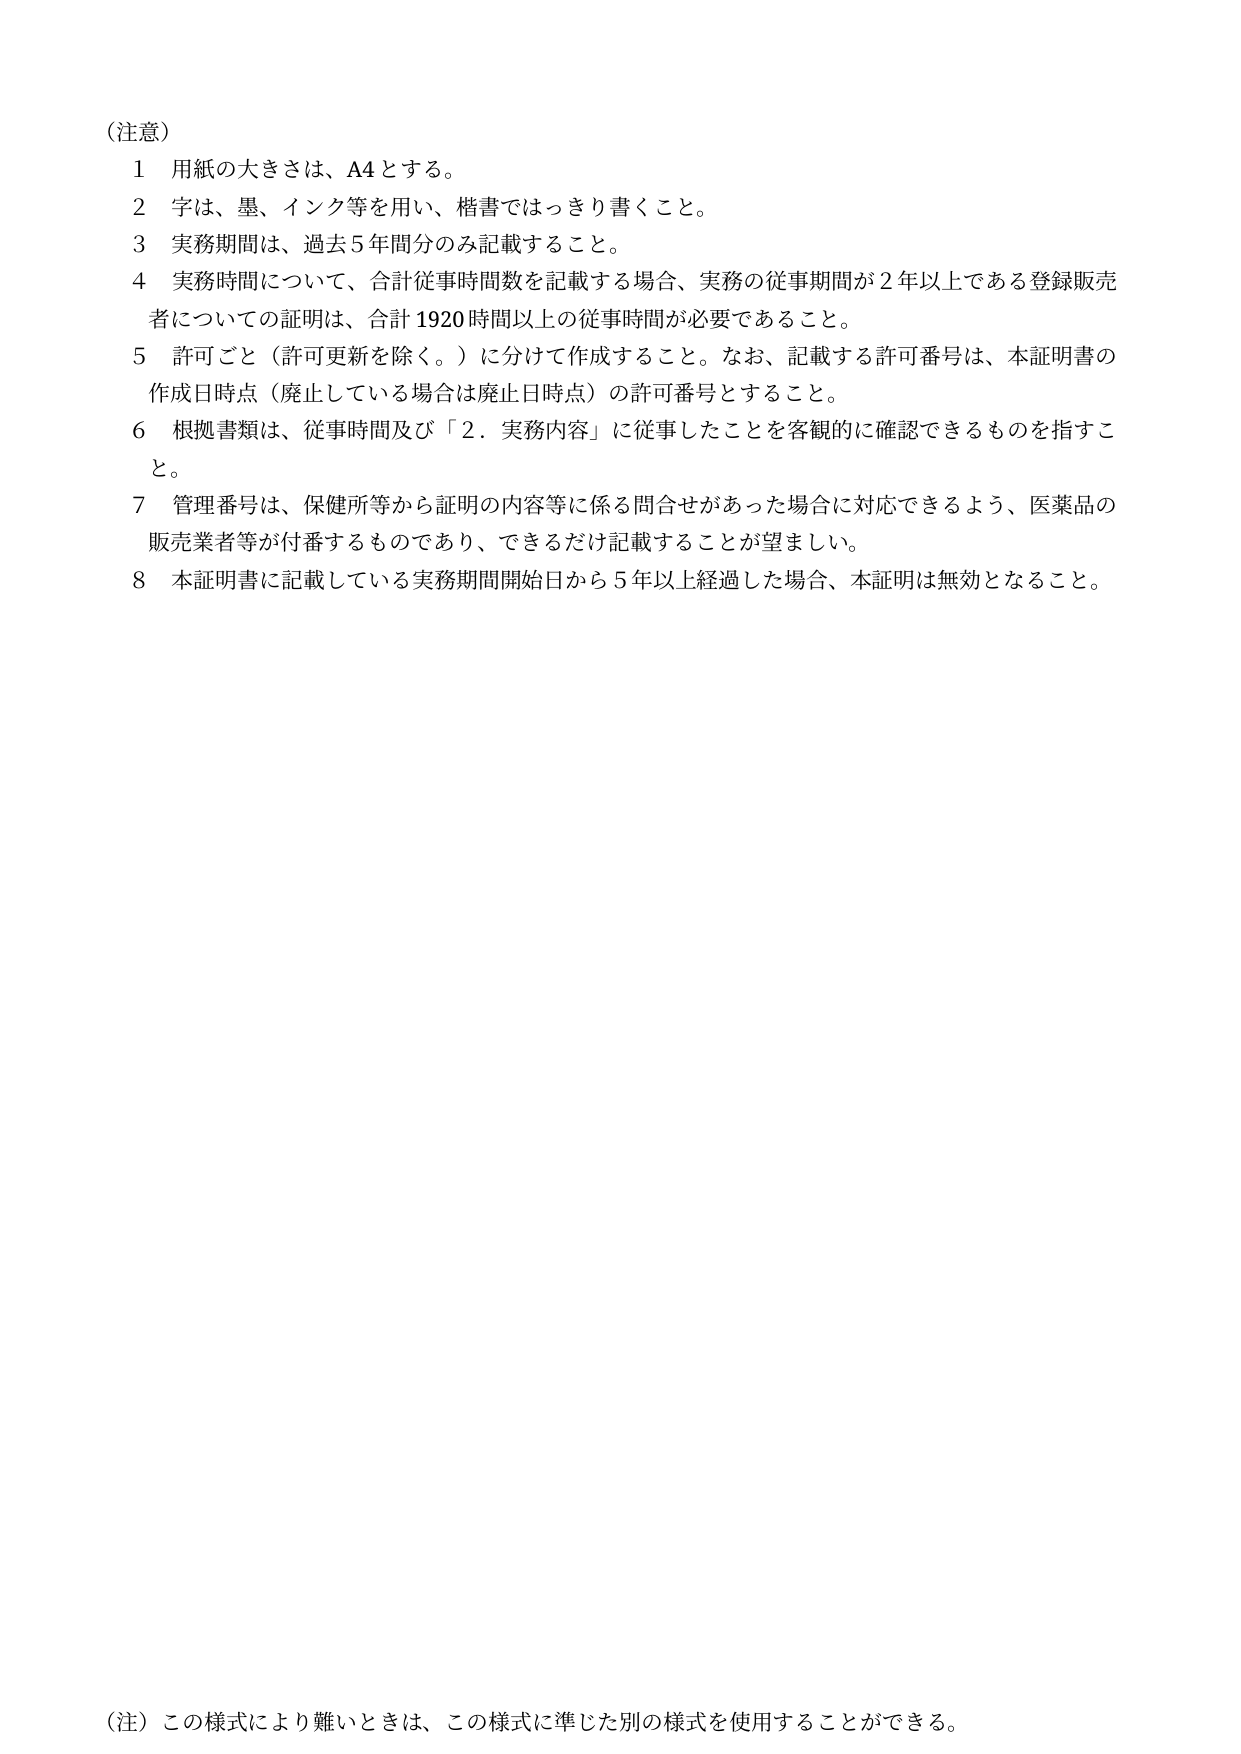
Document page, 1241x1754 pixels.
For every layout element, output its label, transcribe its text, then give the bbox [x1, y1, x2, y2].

text ２ 字は、墨、インク等を用い、楷書ではっきり書くこと。 [128, 187, 1146, 224]
text ４ 実務時間について、合計従事時間数を記載する場合、実務の従事期間が２年以上である登録販売者についての証明は、合計1920時間以上の従事時間が必要であること。 [128, 262, 1119, 336]
text １ 用紙の大きさは、A4とする。 [128, 150, 1146, 187]
text （注意） [94, 112, 1146, 150]
text ６ 根拠書類は、従事時間及び「２．実務内容」に従事したことを客観的に確認できるものを指すこと。 [128, 411, 1119, 485]
text ５ 許可ごと（許可更新を除く。）に分けて作成すること。なお、記載する許可番号は、本証明書の作成日時点（廃止している場合は廃止日時点）の許可番号とすること。 [128, 336, 1119, 411]
text ８ 本証明書に記載している実務期間開始日から５年以上経過した場合、本証明は無効となること。 [128, 560, 1119, 597]
text ３ 実務期間は、過去５年間分のみ記載すること。 [128, 224, 1119, 262]
text ７ 管理番号は、保健所等から証明の内容等に係る問合せがあった場合に対応できるよう、医薬品の販売業者等が付番するものであり、できるだけ記載することが望ましい。 [128, 485, 1119, 560]
